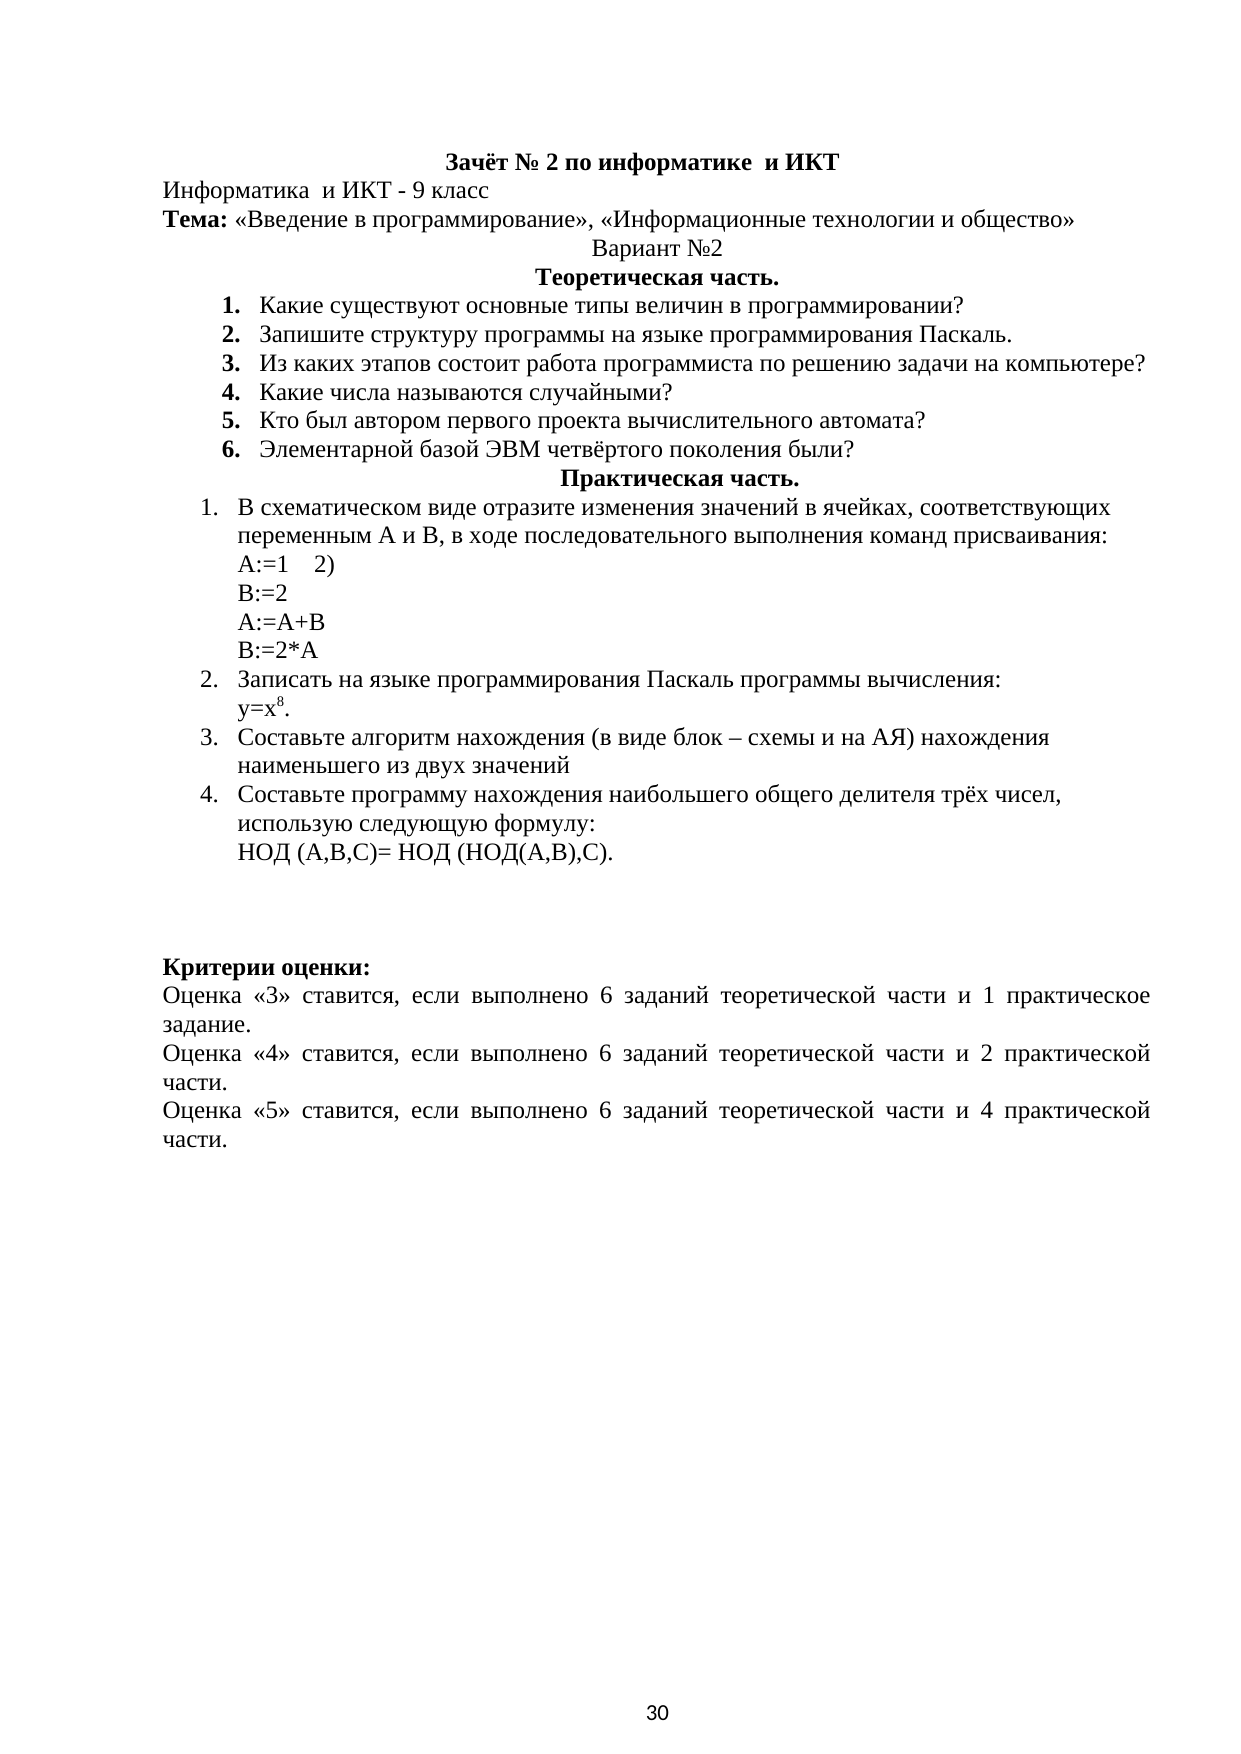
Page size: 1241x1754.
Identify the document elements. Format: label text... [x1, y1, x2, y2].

list Кто был автором первого проекта вычислительного автомата? [222, 406, 1152, 434]
text у=х8. [237, 693, 1152, 722]
text Оценка «3» ставится, если выполнено 6 заданий теоретической части и 1 практическое задание. [162, 981, 1152, 1038]
text В:=2*А [237, 636, 1152, 664]
list Составьте алгоритм нахождения (в виде блок – схемы и на АЯ) нахождения наименьшего из двух значений [200, 722, 1152, 779]
list Запишите структуру программы на языке программирования Паскаль. [222, 319, 1152, 348]
text А:=А+В [237, 607, 1152, 636]
text А:=1 2) [237, 549, 1152, 578]
text Практическая часть. [237, 463, 1122, 492]
list Какие числа называются случайными? [222, 377, 1152, 406]
text Зачёт № 2 по информатике и ИКТ [162, 147, 1122, 176]
text Оценка «5» ставится, если выполнено 6 заданий теоретической части и 4 практической части. [162, 1096, 1152, 1153]
text НОД (А,В,С)= НОД (НОД(А,В),С). [237, 837, 1152, 866]
text Критерии оценки: [162, 952, 1152, 981]
list Из каких этапов состоит работа программиста по решению задачи на компьютере? [222, 348, 1152, 377]
list В схематическом виде отразите изменения значений в ячейках, соответствующих переменным А и В, в ходе последовательного выполнения команд присваивания: [200, 492, 1152, 549]
text Вариант №2 [192, 233, 1122, 262]
text В:=2 [237, 578, 1152, 607]
list Составьте программу нахождения наибольшего общего делителя трёх чисел, использую следующую формулу: [200, 779, 1152, 837]
list Записать на языке программирования Паскаль программы вычисления: [200, 664, 1152, 693]
list Какие существуют основные типы величин в программировании? [222, 291, 1152, 319]
list Элементарной базой ЭВМ четвёртого поколения были? [222, 434, 1152, 463]
text Информатика и ИКТ - 9 класс [162, 176, 1122, 204]
text Тема: «Введение в программирование», «Информационные технологии и общество» [162, 204, 1122, 233]
text Оценка «4» ставится, если выполнено 6 заданий теоретической части и 2 практической части. [162, 1038, 1152, 1096]
text Теоретическая часть. [192, 262, 1122, 291]
